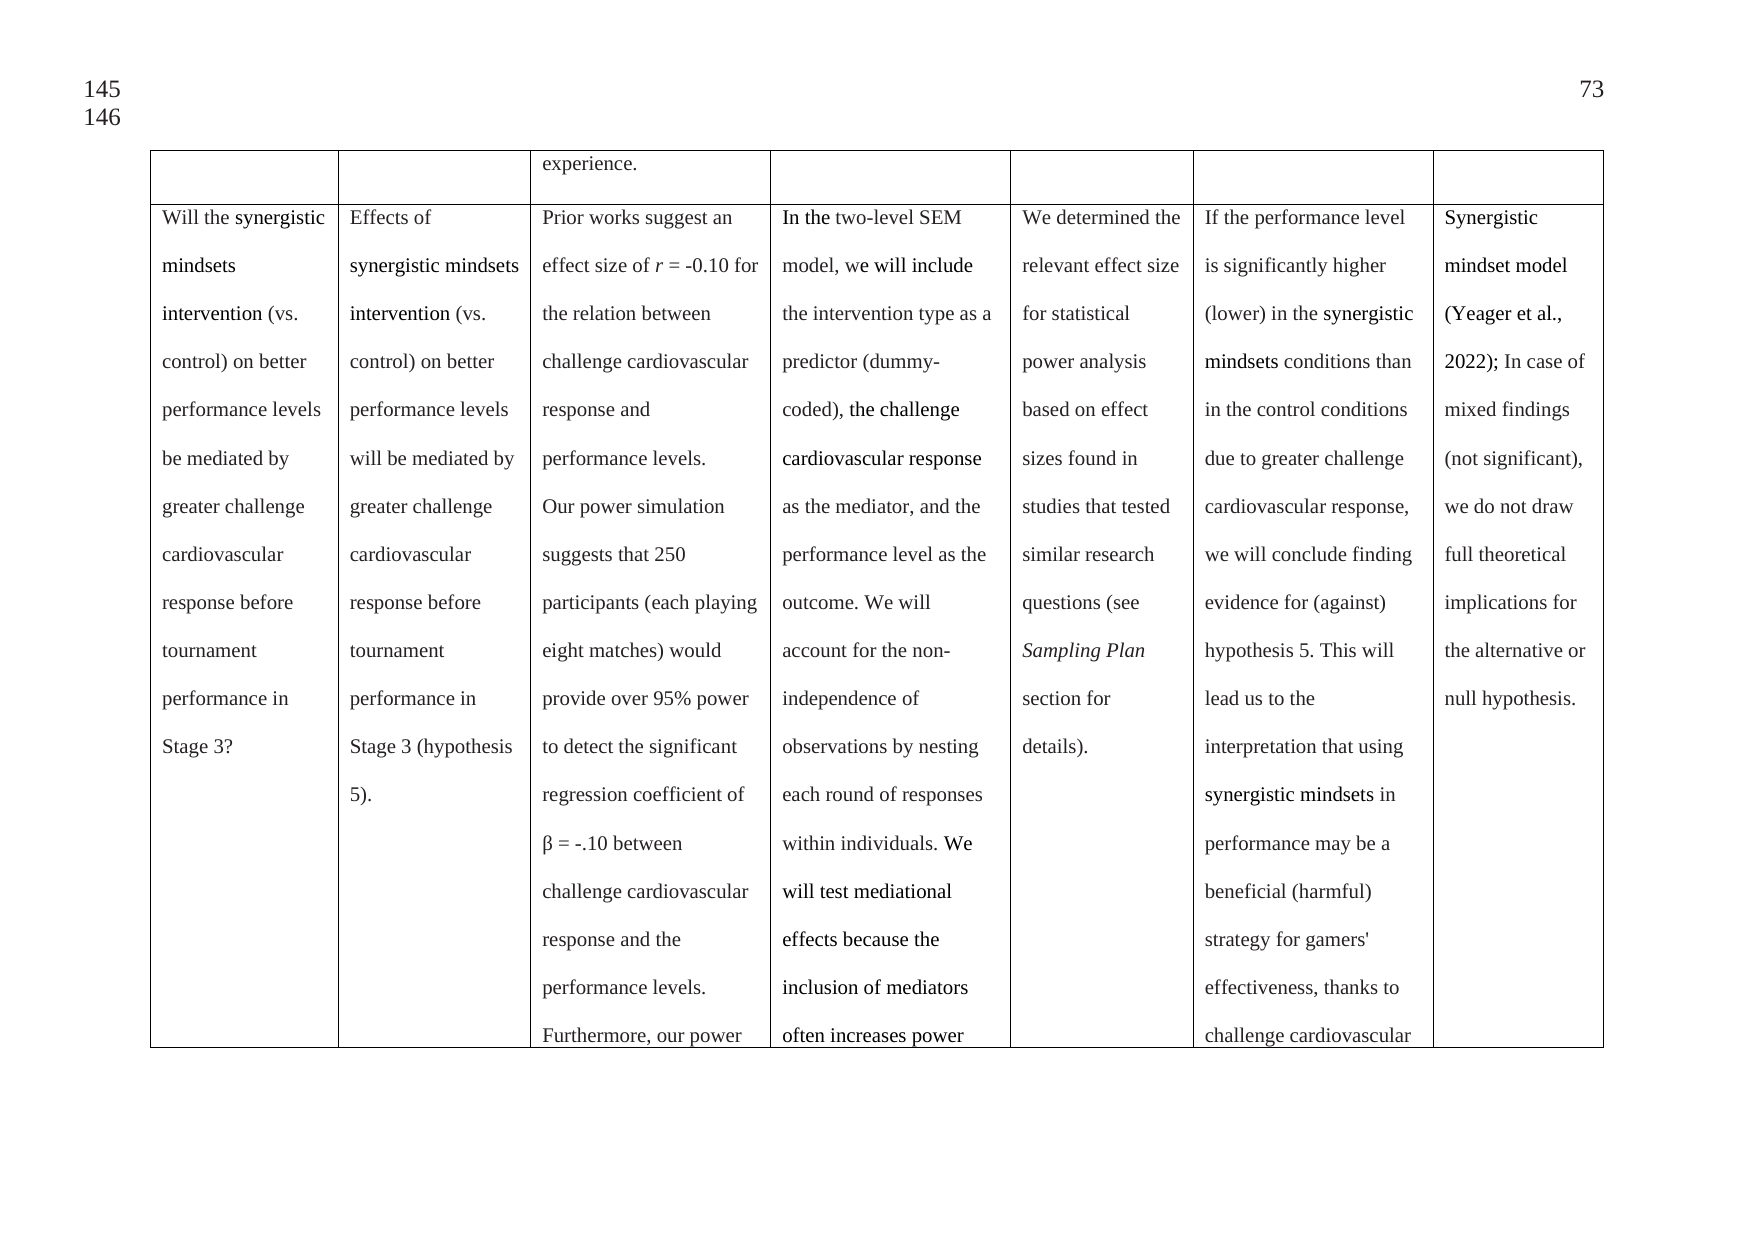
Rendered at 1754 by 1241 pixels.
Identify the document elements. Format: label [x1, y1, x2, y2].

table_cell [339, 151, 530, 204]
table_cell [771, 205, 1010, 1047]
table_cell [771, 151, 1010, 204]
table_cell [339, 205, 530, 1047]
table_cell [531, 205, 770, 1047]
table_cell [1434, 151, 1603, 204]
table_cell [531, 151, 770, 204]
table_cell [151, 205, 338, 1047]
table_cell [151, 151, 338, 204]
table_cell [1194, 205, 1433, 1047]
table_cell [1434, 205, 1603, 1047]
table_cell [1011, 151, 1193, 204]
table_cell [1194, 151, 1433, 204]
table_cell [1011, 205, 1193, 1047]
